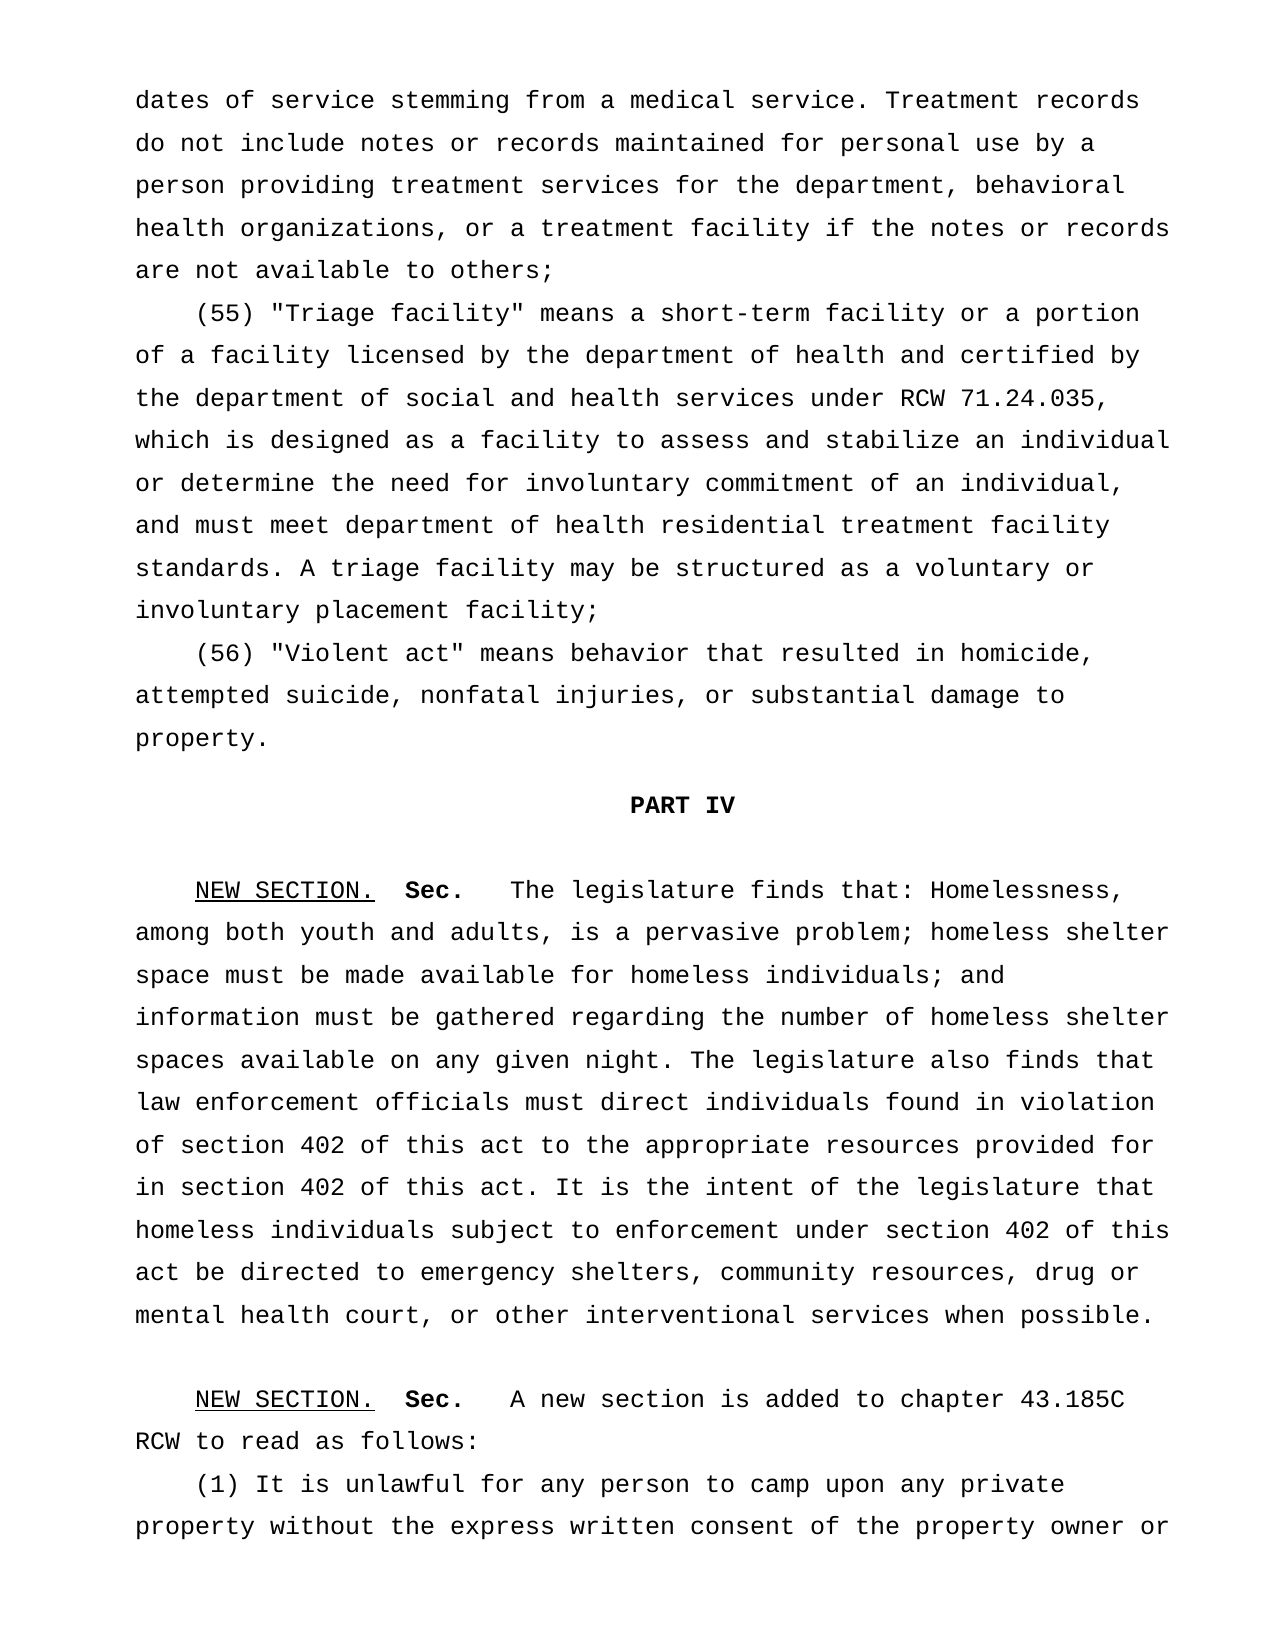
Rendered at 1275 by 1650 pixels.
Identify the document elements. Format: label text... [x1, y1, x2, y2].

text NEW SECTION. Sec. The legislature finds that: Homelessness, among both youth and adults, is a pervasive problem; homeless shelter space must be made available for homeless individuals; and information must be gathered regarding the number of homeless shelter spaces available on any given night. The legislature also finds that law enforcement officials must direct individuals found in violation of section 402 of this act to the appropriate resources provided for in section 402 of this act. It is the intent of the legislature that homeless individuals subject to enforcement under section 402 of this act be directed to emergency shelters, community resources, drug or mental health court, or other interventional services when possible. [135, 864, 1170, 1332]
text NEW SECTION. Sec. A new section is added to chapter 43.185C RCW to read as follows: [135, 1373, 1170, 1458]
text (55) "Triage facility" means a short-term facility or a portion of a facility licensed by the department of health and certified by the department of social and health services under RCW 71.24.035, which is designed as a facility to assess and stabilize an individual or determine the need for involuntary commitment of an individual, and must meet department of health residential treatment facility standards. A triage facility may be structured as a voluntary or involuntary placement facility; [135, 287, 1170, 627]
text PART IV [135, 780, 1170, 822]
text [135, 1458, 1170, 1543]
text (56) "Violent act" means behavior that resulted in homicide, attempted suicide, nonfatal injuries, or substantial damage to property. [135, 627, 1170, 755]
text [135, 75, 1170, 287]
